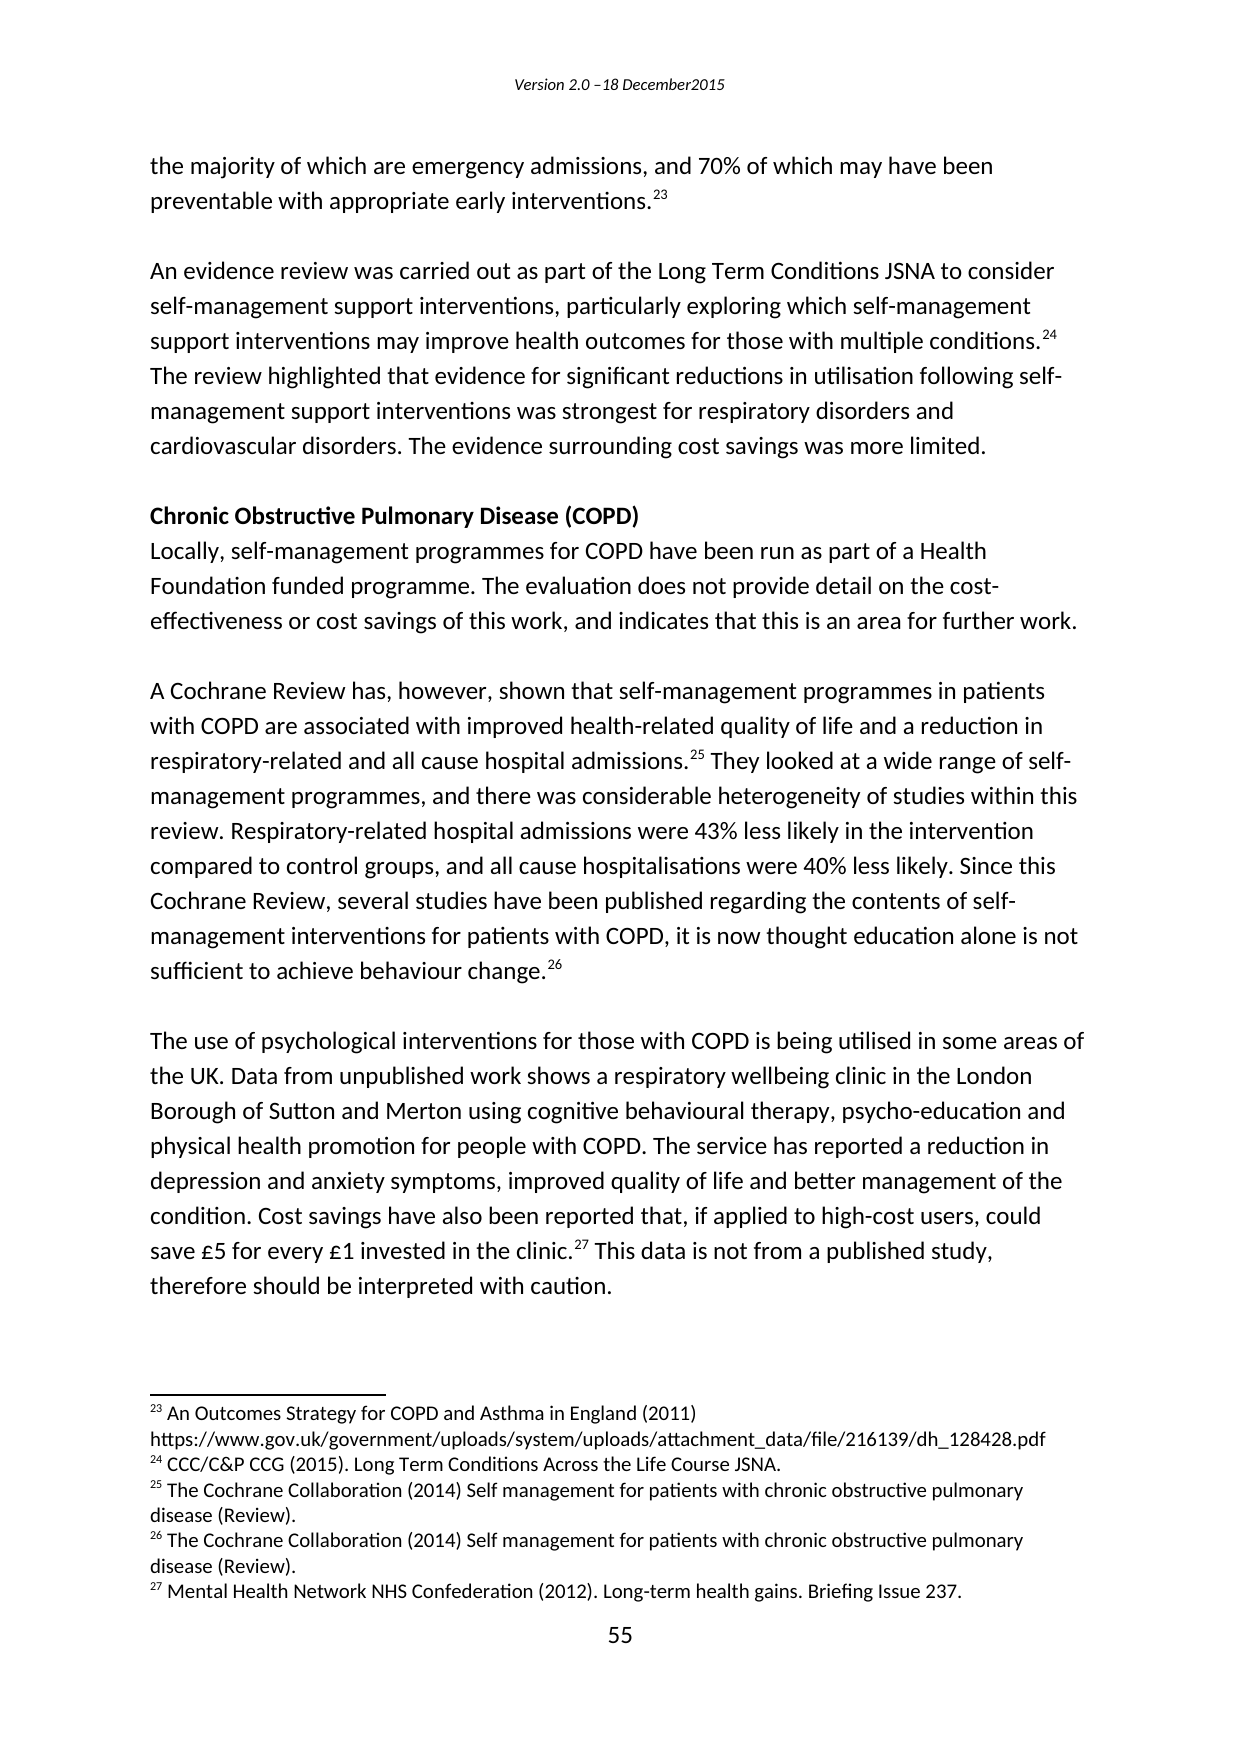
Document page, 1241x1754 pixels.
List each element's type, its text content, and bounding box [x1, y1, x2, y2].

text The use of psychological interventions for those with COPD is being utilised in some areas of the UK. Data from unpublished work shows a respiratory wellbeing clinic in the London Borough of Sutton and Merton using cognitive behavioural therapy, psycho-education and physical health promotion for people with COPD. The service has reported a reduction in depression and anxiety symptoms, improved quality of life and better management of the condition. Cost savings have also been reported that, if applied to high-cost users, could save £5 for every £1 invested in the clinic. This data is not from a published study, therefore should be interpreted with caution. [150, 1025, 1090, 1301]
text Locally, self-management programmes for COPD have been run as part of a Health Foundation funded programme. The evaluation does not provide detail on the cost-effectiveness or cost savings of this work, and indicates that this is an area for further work. [150, 535, 1090, 636]
text Chronic Obstructive Pulmonary Disease (COPD) [150, 500, 1090, 531]
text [150, 150, 1090, 216]
text An evidence review was carried out as part of the Long Term Conditions JSNA to consider self-management support interventions, particularly exploring which self-management support interventions may improve health outcomes for those with multiple conditions. The review highlighted that evidence for significant reductions in utilisation following self-management support interventions was strongest for respiratory disorders and cardiovascular disorders. The evidence surrounding cost savings was more limited. [150, 255, 1090, 461]
text A Cochrane Review has, however, shown that self-management programmes in patients with COPD are associated with improved health-related quality of life and a reduction in respiratory-related and all cause hospital admissions. They looked at a wide range of self-management programmes, and there was considerable heterogeneity of studies within this review. Respiratory-related hospital admissions were 43% less likely in the intervention compared to control groups, and all cause hospitalisations were 40% less likely. Since this Cochrane Review, several studies have been published regarding the contents of self-management interventions for patients with COPD, it is now thought education alone is not sufficient to achieve behaviour change. [150, 675, 1090, 986]
